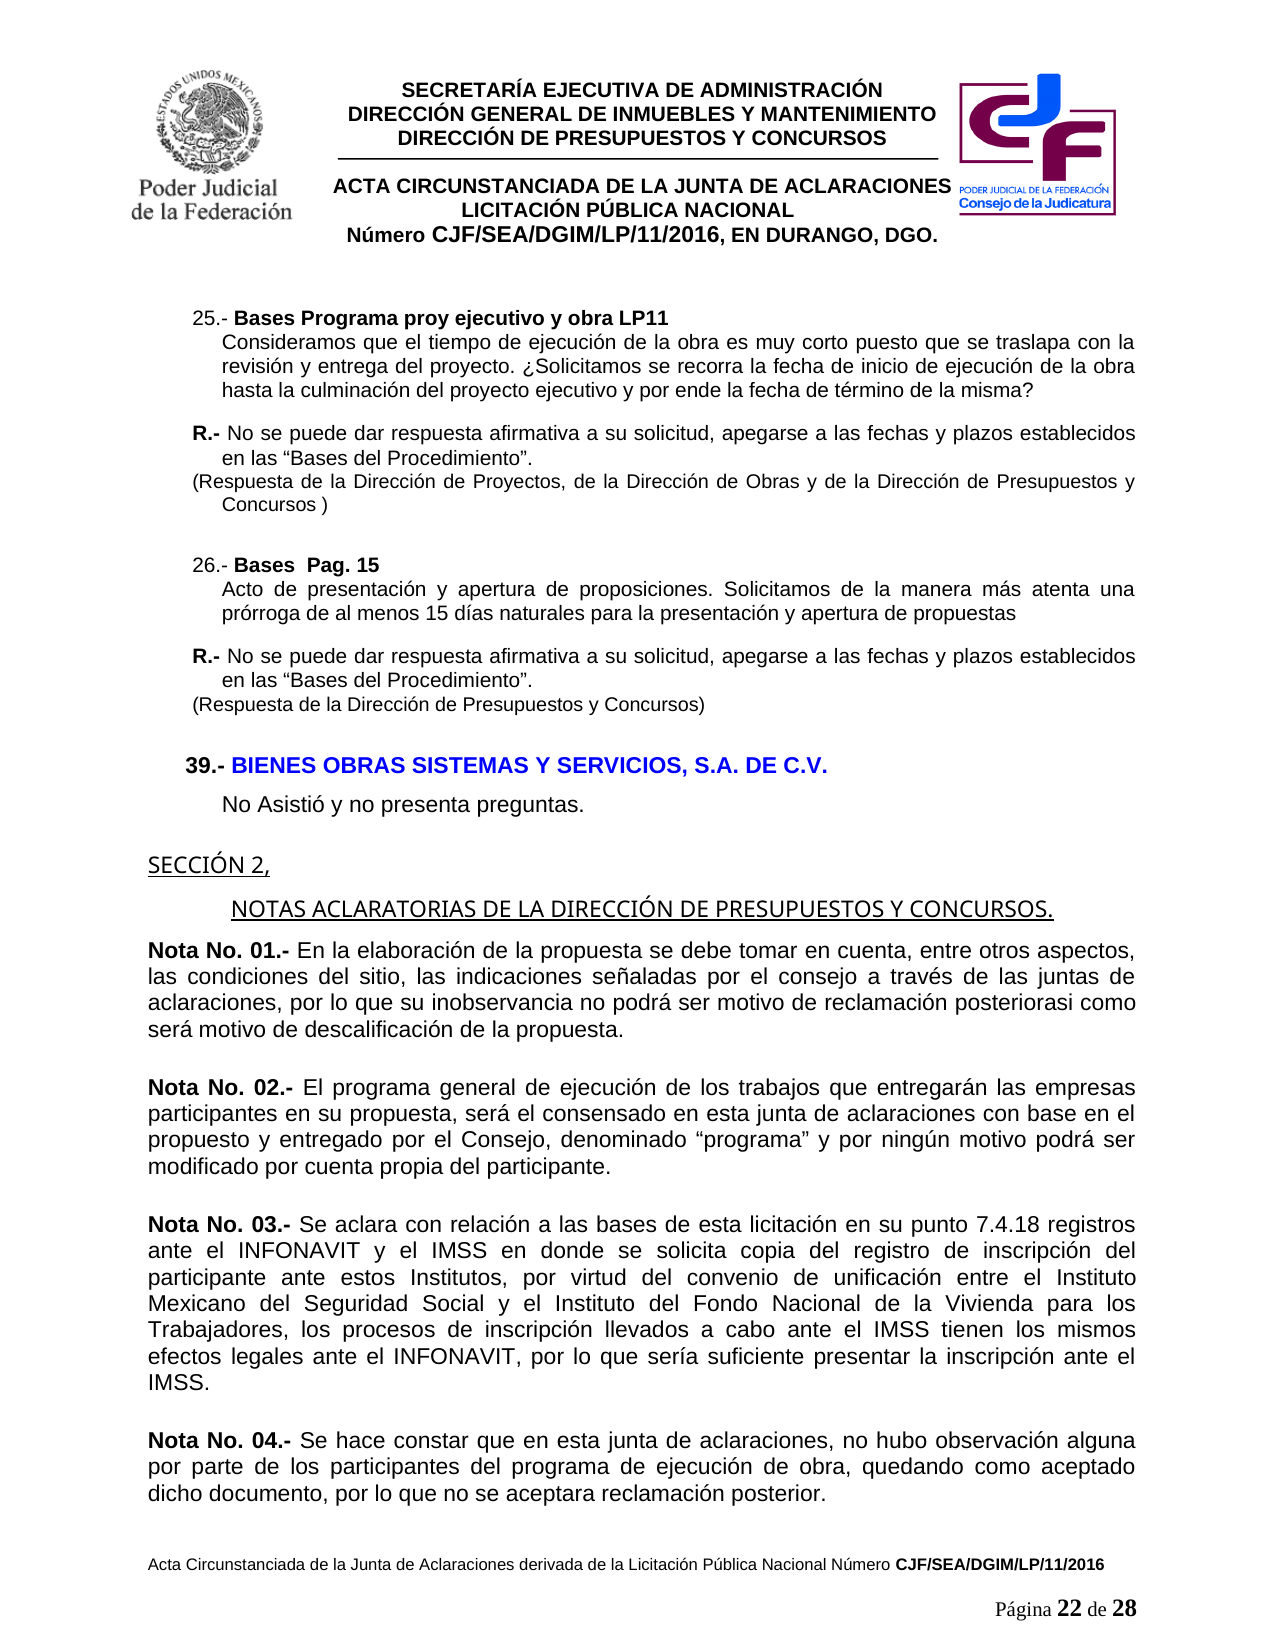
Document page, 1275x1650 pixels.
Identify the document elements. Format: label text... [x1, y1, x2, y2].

text R.- No se puede dar respuesta afirmativa a su solicitud, apegarse a las fechas y plazos establecidos en las “Bases del Procedimiento”. [192, 421, 1137, 469]
picture [131, 70, 293, 220]
text NOTAS ACLARATORIAS DE LA DIRECCIÓN DE PRESUPUESTOS Y CONCURSOS. [148, 893, 1137, 924]
text Nota No. 01.- En la elaboración de la propuesta se debe tomar en cuenta, entre otros aspectos, las condiciones del sitio, las indicaciones señaladas por el consejo a través de las juntas de aclaraciones, por lo que su inobservancia no podrá ser motivo de reclamación posteriorasi como será motivo de descalificación de la propuesta. [148, 937, 1137, 1042]
text Nota No. 04.- Se hace constar que en esta junta de aclaraciones, no hubo observación alguna por parte de los participantes del programa de ejecución de obra, quedando como aceptado dicho documento, por lo que no se aceptara reclamación posterior. [148, 1427, 1137, 1506]
text Nota No. 03.- Se aclara con relación a las bases de esta licitación en su punto 7.4.18 registros ante el INFONAVIT y el IMSS en donde se solicita copia del registro de inscripción del participante ante estos Institutos, por virtud del convenio de unificación entre el Instituto Mexicano del Seguridad Social y el Instituto del Fondo Nacional de la Vivienda para los Trabajadores, los procesos de inscripción llevados a cabo ante el IMSS tienen los mismos efectos legales ante el INFONAVIT, por lo que sería suficiente presentar la inscripción ante el IMSS. [148, 1211, 1137, 1395]
text 25.- Bases Programa proy ejecutivo y obra LP11 [192, 306, 1137, 330]
text (Respuesta de la Dirección de Proyectos, de la Dirección de Obras y de la Dirección de Presupuestos y Concursos ) [192, 470, 1137, 516]
text 26.- Bases Pag. 15 [192, 553, 1137, 577]
text Nota No. 02.- El programa general de ejecución de los trabajos que entregarán las empresas participantes en su propuesta, será el consensado en esta junta de aclaraciones con base en el propuesto y entregado por el Consejo, denominado “programa” y por ningún motivo podrá ser modificado por cuenta propia del participante. [148, 1074, 1137, 1179]
text SECCIÓN 2, [148, 849, 1137, 880]
text Consideramos que el tiempo de ejecución de la obra es muy corto puesto que se traslapa con la revisión y entrega del proyecto. ¿Solicitamos se recorra la fecha de inicio de ejecución de la obra hasta la culminación del proyecto ejecutivo y por ende la fecha de término de la misma? [222, 330, 1137, 402]
text No Asistió y no presenta preguntas. [222, 791, 1250, 817]
text Acto de presentación y apertura de proposiciones. Solicitamos de la manera más atenta una prórroga de al menos 15 días naturales para la presentación y apertura de propuestas [222, 577, 1137, 624]
text 39.- BIENES OBRAS SISTEMAS Y SERVICIOS, S.A. DE C.V. [185, 752, 1250, 779]
text (Respuesta de la Dirección de Presupuestos y Concursos) [192, 693, 1137, 715]
picture [955, 70, 1120, 220]
text R.- No se puede dar respuesta afirmativa a su solicitud, apegarse a las fechas y plazos establecidos en las “Bases del Procedimiento”. [192, 644, 1137, 692]
